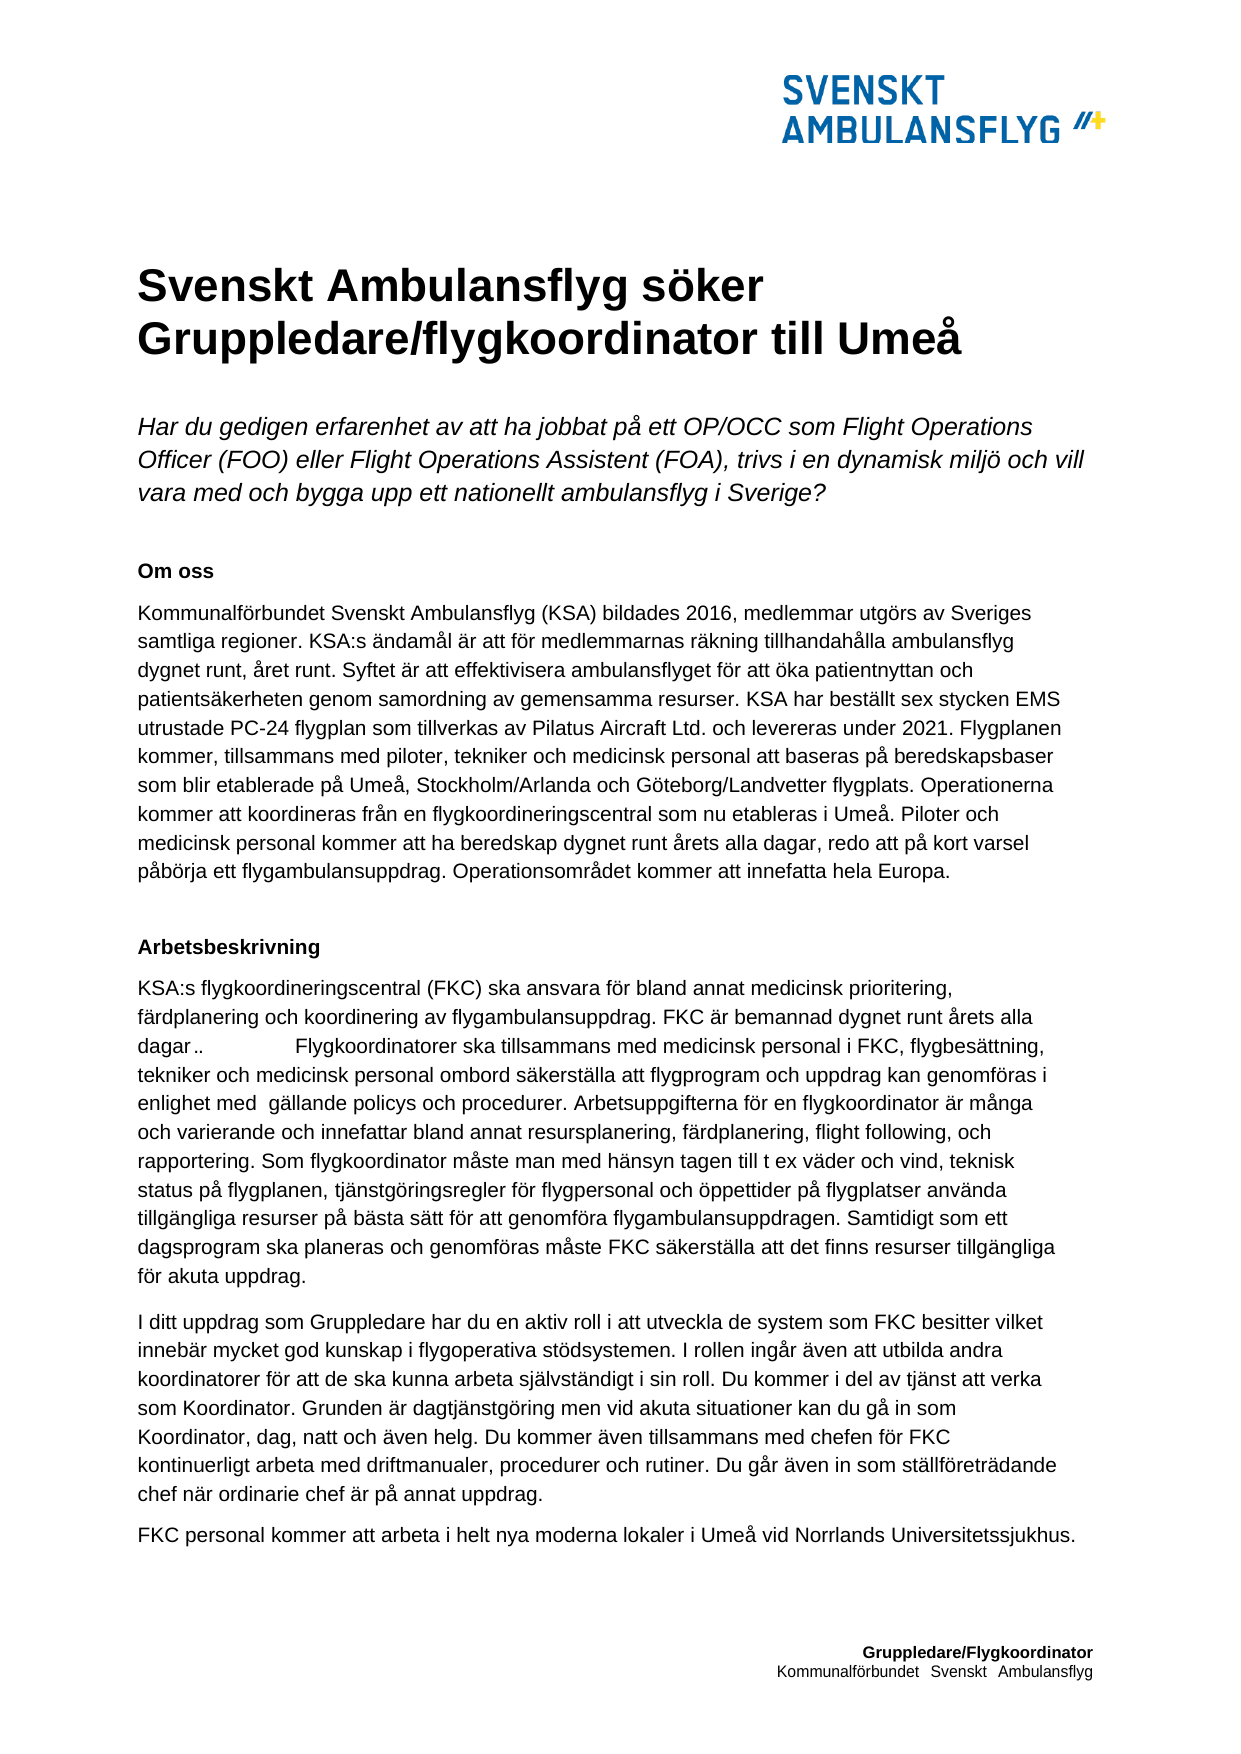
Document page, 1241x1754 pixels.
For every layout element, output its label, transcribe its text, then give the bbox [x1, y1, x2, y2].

text Kommunalförbundet Svenskt Ambulansflyg (KSA) bildades 2016, medlemmar utgörs av Sveriges samtliga regioner. KSA:s ändamål är att för medlemmarnas räkning tillhandahålla ambulansflyg dygnet runt, året runt. Syftet är att effektivisera ambulansflyget för att öka patientnyttan och patientsäkerheten genom samordning av gemensamma resurser. KSA har beställt sex stycken EMS utrustade PC-24 flygplan som tillverkas av Pilatus Aircraft Ltd. och levereras under 2021. Flygplanen kommer, tillsammans med piloter, tekniker och medicinsk personal att baseras på beredskapsbaser som blir etablerade på Umeå, Stockholm/Arlanda och Göteborg/Landvetter flygplats. Operationerna kommer att koordineras från en flygkoordineringscentral som nu etableras i Umeå. Piloter och medicinsk personal kommer att ha beredskap dygnet runt årets alla dagar, redo att på kort varsel påbörja ett flygambulansuppdrag. Operationsområdet kommer att innefatta hela Europa. [137, 601, 1075, 883]
text I ditt uppdrag som Gruppledare har du en aktiv roll i att utveckla de system som FKC besitter vilket innebär mycket god kunskap i flygoperativa stödsystemen. I rollen ingår även att utbilda andra koordinatorer för att de ska kunna arbeta självständigt i sin roll. Du kommer i del av tjänst att verka som Koordinator. Grunden är dagtjänstgöring men vid akuta situationer kan du gå in som Koordinator, dag, natt och även helg. Du kommer även tillsammans med chefen för FKC kontinuerligt arbeta med driftmanualer, procedurer och rutiner. Du går även in som ställföreträdande chef när ordinarie chef är på annat uppdrag. [137, 1309, 1069, 1506]
text FKC personal kommer att arbeta i helt nya moderna lokaler i Umeå vid Norrlands Universitetssjukhus. [137, 1523, 1103, 1547]
text Svenskt Ambulansflyg söker Gruppledare/flygkoordinator till Umeå [137, 259, 1103, 364]
text Har du gedigen erfarenhet av att ha jobbat på ett OP/OCC som Flight Operations Officer (FOO) eller Flight Operations Assistent (FOA), trivs i en dynamisk miljö och vill vara med och bygga upp ett nationellt ambulansflyg i Sverige? [137, 412, 1103, 507]
subtitle Om oss [137, 559, 1103, 583]
text KSA:s flygkoordineringscentral (FKC) ska ansvara för bland annat medicinsk prioritering, färdplanering och koordinering av flygambulansuppdrag. FKC är bemannad dygnet runt årets alla dagar . . Flygkoordinatorer ska tillsammans med medicinsk personal i FKC, flygbesättning, tekniker och medicinsk personal ombord säkerställa att flygprogram och uppdrag kan genomföras i enlighet med gällande policys och procedurer. Arbetsuppgifterna för en flygkoordinator är många och varierande och innefattar bland annat resursplanering, färdplanering, flight following, och rapportering. Som flygkoordinator måste man med hänsyn tagen till t ex väder och vind, teknisk status på flygplanen, tjänstgöringsregler för flygpersonal och öppettider på flygplatser använda tillgängliga resurser på bästa sätt för att genomföra flygambulansuppdragen. Samtidigt som ett dagsprogram ska planeras och genomföras måste FKC säkerställa att det finns resurser tillgängliga för akuta uppdrag. [137, 976, 1069, 1288]
subtitle Arbetsbeskrivning [137, 935, 1103, 959]
